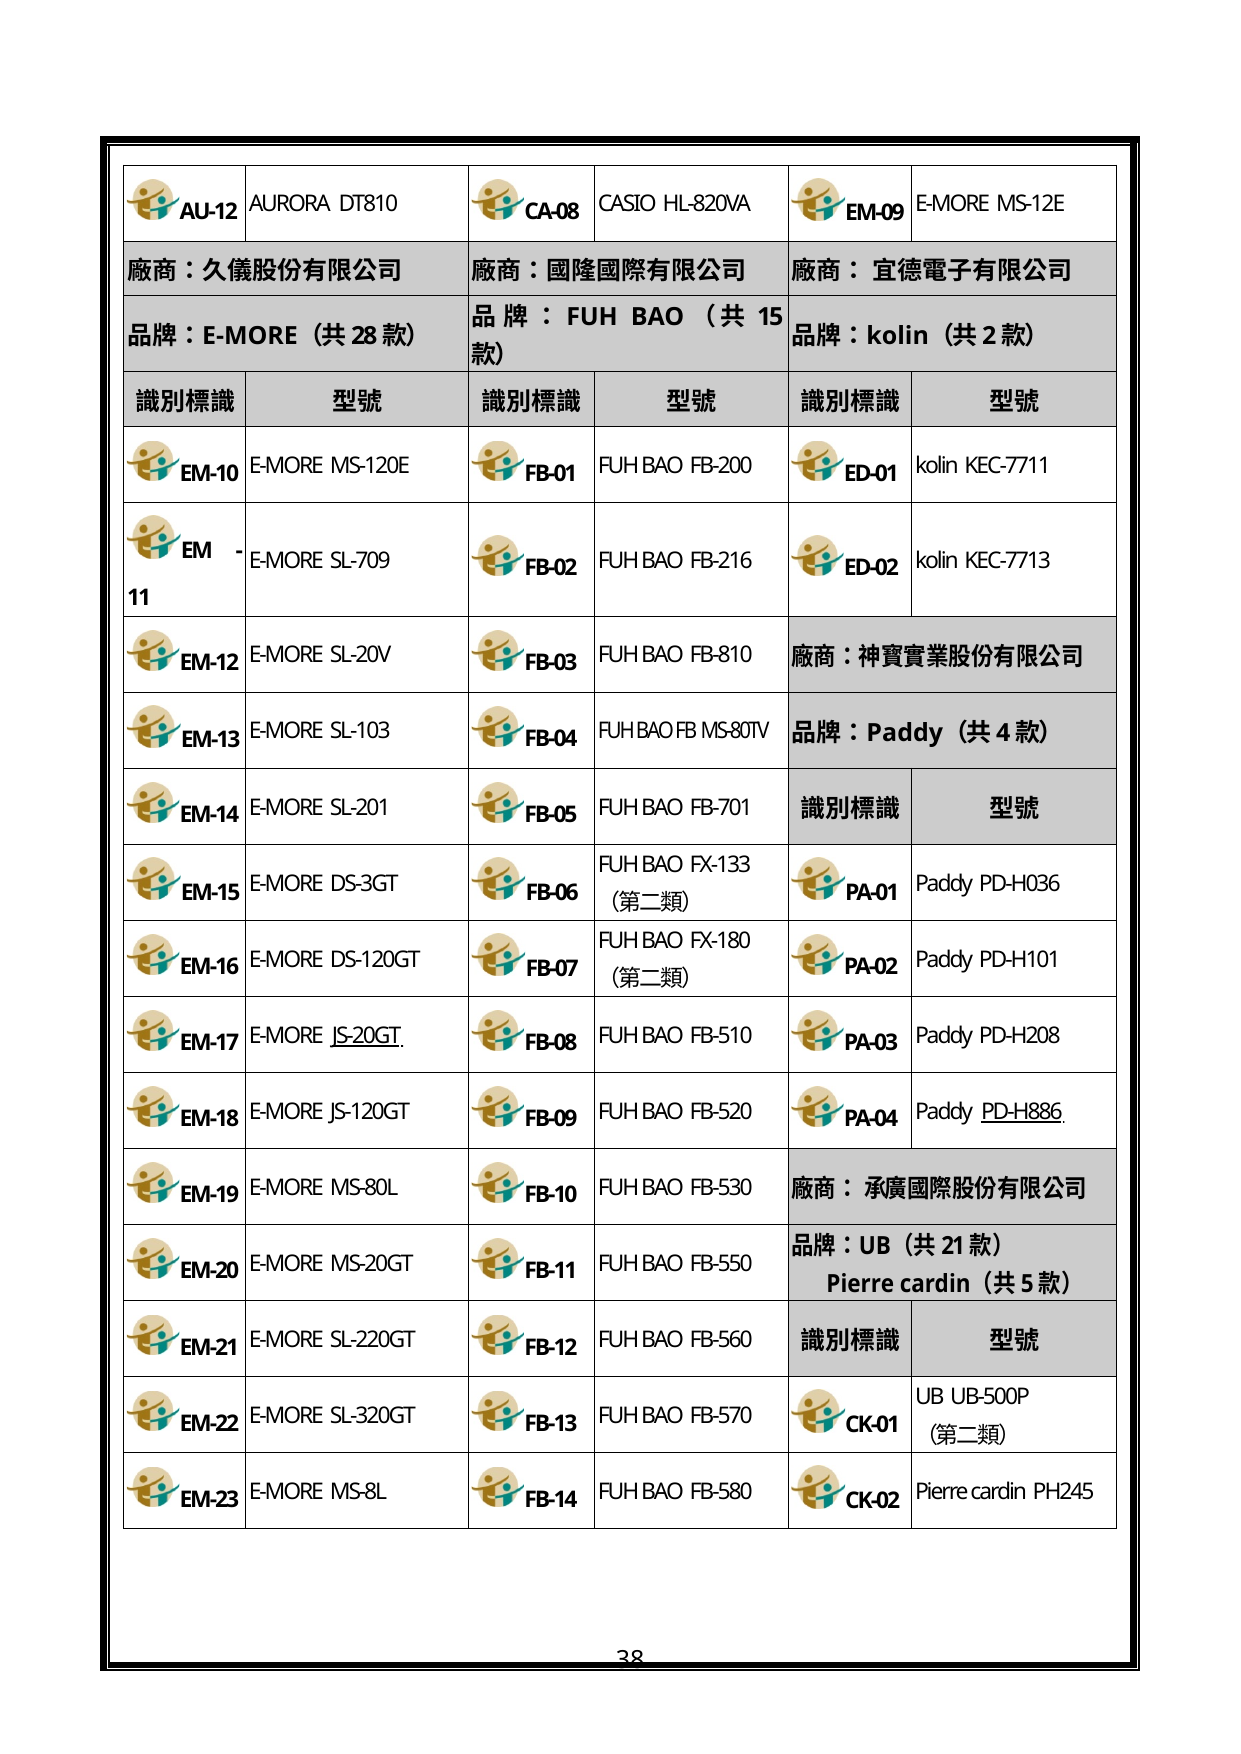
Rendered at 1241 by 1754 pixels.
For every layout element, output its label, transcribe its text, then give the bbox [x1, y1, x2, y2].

picture [126, 515, 181, 559]
picture [791, 441, 844, 481]
table_cell E-MORE SL-201 [246, 769, 468, 844]
table_cell CA-08 [469, 166, 594, 241]
picture [471, 857, 526, 900]
table_cell EM-14 [124, 769, 245, 844]
picture [471, 1086, 524, 1127]
picture [126, 630, 180, 671]
picture [791, 1389, 846, 1433]
table_cell FUH BAO FB-530 [595, 1149, 788, 1224]
table_cell kolin KEC-7713 [912, 503, 1116, 616]
picture [791, 1086, 844, 1127]
picture [791, 934, 844, 975]
table_cell EM-10 [124, 427, 245, 502]
picture [471, 1162, 524, 1203]
picture [126, 1315, 180, 1355]
table_cell E-MORE SL-220GT [246, 1301, 468, 1376]
table_cell 識別標識 [789, 769, 911, 844]
table_cell 識別標識 [789, 1301, 911, 1376]
picture [126, 1162, 180, 1203]
table_cell FB-06 [469, 845, 594, 920]
table_cell CK-01 [789, 1377, 911, 1452]
table_cell Paddy PD-H101 [912, 921, 1116, 996]
picture [471, 1238, 524, 1279]
table_cell 識別標識 [124, 372, 245, 426]
table_cell FUH BAO FB MS-80TV [595, 693, 788, 768]
table_cell 品牌：FUH BAO（共15款） [469, 296, 788, 371]
table_cell E-MORE DS-120GT [246, 921, 468, 996]
table_cell 型號 [912, 769, 1116, 844]
table_cell ED-01 [789, 427, 911, 502]
picture [126, 1238, 180, 1279]
table_cell 品牌：kolin（共2款） [789, 296, 1116, 371]
picture [126, 1086, 180, 1127]
table_cell FB-10 [469, 1149, 594, 1224]
table_cell FUH BAO FB-510 [595, 997, 788, 1072]
table_cell FB-11 [469, 1225, 594, 1300]
table_cell Paddy PD-H886 [912, 1073, 1116, 1148]
table_cell E-MORE SL-20V [246, 617, 468, 692]
table_cell FB-04 [469, 693, 594, 768]
table_cell FUH BAO FB-580 [595, 1453, 788, 1528]
picture [791, 178, 846, 221]
table_cell FUH BAO FB-550 [595, 1225, 788, 1300]
picture [471, 441, 524, 481]
table_cell E-MORE JS-20GT [246, 997, 468, 1072]
table_cell PA-02 [789, 921, 911, 996]
picture [471, 630, 524, 671]
picture [791, 1010, 844, 1051]
table_cell ED-02 [789, 503, 911, 616]
table_cell 廠商：國隆國際有限公司 [469, 242, 788, 295]
table_cell 識別標識 [469, 372, 594, 426]
table_cell FB-14 [469, 1453, 594, 1528]
picture [791, 1465, 846, 1509]
table_cell FB-01 [469, 427, 594, 502]
picture [471, 535, 524, 576]
table_cell 型號 [912, 372, 1116, 426]
table_cell FB-03 [469, 617, 594, 692]
table_cell E-MORE MS-12E [912, 166, 1116, 241]
table_cell E-MORE DS-3GT [246, 845, 468, 920]
picture [471, 782, 524, 823]
table_cell Paddy PD-H208 [912, 997, 1116, 1072]
table_cell FUH BAO FB-570 [595, 1377, 788, 1452]
table_cell FB-05 [469, 769, 594, 844]
picture [791, 535, 844, 576]
picture [126, 705, 181, 748]
picture [126, 857, 181, 900]
table_cell EM-21 [124, 1301, 245, 1376]
table_cell 型號 [246, 372, 468, 426]
picture [471, 933, 526, 976]
table_cell FUH BAO FB-560 [595, 1301, 788, 1376]
table_cell E-MORE SL-709 [246, 503, 468, 616]
table_cell FUH BAO FB-701 [595, 769, 788, 844]
table_cell E-MORE MS-20GT [246, 1225, 468, 1300]
table_cell E-MORE SL-320GT [246, 1377, 468, 1452]
table_cell FUH BAO FB-520 [595, 1073, 788, 1148]
table_cell FUH BAO FX-133 （第二類） [595, 845, 788, 920]
picture [126, 1010, 180, 1051]
table_cell PA-04 [789, 1073, 911, 1148]
picture [471, 1391, 524, 1431]
table_cell EM-19 [124, 1149, 245, 1224]
table_cell FB-07 [469, 921, 594, 996]
picture [471, 1467, 524, 1507]
table_cell E-MORE MS [246, 1149, 468, 1224]
table_cell E-MORE MS [246, 1453, 468, 1528]
table_cell EM-15 [124, 845, 245, 920]
table_cell 品牌：Paddy（共4款） [789, 693, 1116, 768]
picture [471, 179, 524, 220]
table_cell EM-17 [124, 997, 245, 1072]
table_cell EM-23 [124, 1453, 245, 1528]
picture [471, 1010, 524, 1051]
table_cell 廠商： 承廣國際股份有限公司 [789, 1149, 1116, 1224]
table_cell EM-20 [124, 1225, 245, 1300]
table_cell 識別標識 [789, 372, 911, 426]
table_cell 廠商：久儀股份有限公司 [124, 242, 468, 295]
table_cell 型號 [912, 1301, 1116, 1376]
table_cell Paddy PD-H036 [912, 845, 1116, 920]
table_cell E-MORE MS-120E [246, 427, 468, 502]
picture [126, 1391, 180, 1431]
picture [126, 179, 180, 220]
table_cell PA-03 [789, 997, 911, 1072]
table_cell AU-12 [124, 166, 245, 241]
table_cell EM-13 [124, 693, 245, 768]
table_cell E-MORE JS-120GT [246, 1073, 468, 1148]
picture [791, 857, 846, 900]
table_cell EM -11 [124, 503, 245, 616]
table_cell kolin KEC-7711 [912, 427, 1116, 502]
table_cell FUH BAO FB-810 [595, 617, 788, 692]
table_cell FUH BAO FB-200 [595, 427, 788, 502]
table_cell 品牌：UB（共21款） Pierre cardin（共5款） [789, 1225, 1116, 1300]
picture [471, 706, 524, 747]
table_cell cardin PH245 [912, 1453, 1116, 1528]
table_cell 型號 [595, 372, 788, 426]
table_cell EM-09 [789, 166, 911, 241]
table_cell FB-12 [469, 1301, 594, 1376]
picture [126, 782, 180, 823]
table_cell 廠商： 宜德電子有限公司 [789, 242, 1116, 295]
table_cell FUH BAO FX-180 （第二類） [595, 921, 788, 996]
table_cell EM-12 [124, 617, 245, 692]
table_cell 廠商：神寳實業股份有限公司 [789, 617, 1116, 692]
table_cell FB-02 [469, 503, 594, 616]
table_cell FB-09 [469, 1073, 594, 1148]
table_cell E-MORE SL-103 [246, 693, 468, 768]
table_cell CASIO HL-820VA [595, 166, 788, 241]
picture [126, 934, 180, 975]
table_cell EM-18 [124, 1073, 245, 1148]
table_cell 品牌：E-MORE（共28款） [124, 296, 468, 371]
table_cell FB-08 [469, 997, 594, 1072]
picture [126, 1467, 180, 1507]
table_cell FB-13 [469, 1377, 594, 1452]
table_cell FUH BAO FB-216 [595, 503, 788, 616]
table_cell PA-01 [789, 845, 911, 920]
table_cell UB UB-500P （第二類） [912, 1377, 1116, 1452]
table_cell EM-16 [124, 921, 245, 996]
table_cell EM-22 [124, 1377, 245, 1452]
picture [126, 441, 180, 481]
table_cell DT810 [246, 166, 468, 241]
table_cell CK-02 [789, 1453, 911, 1528]
picture [471, 1315, 524, 1355]
